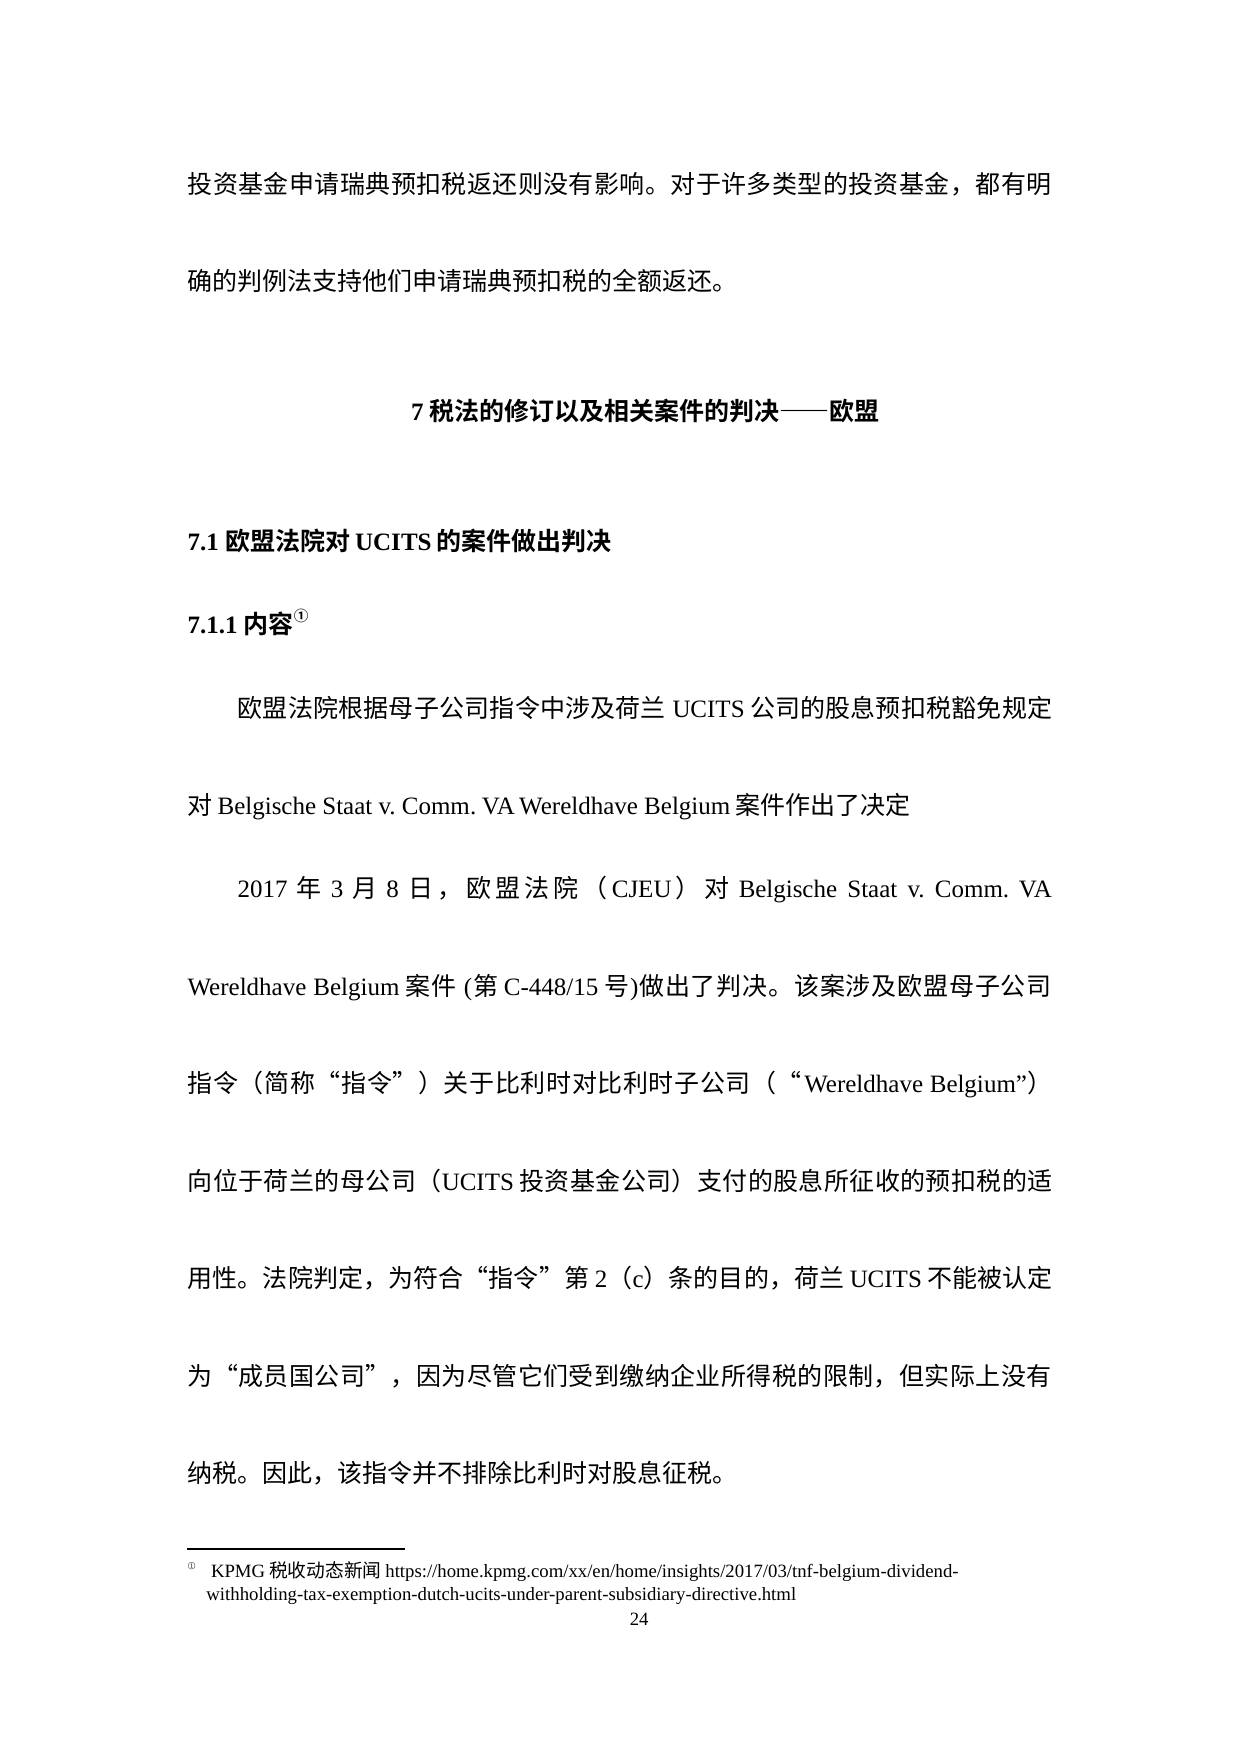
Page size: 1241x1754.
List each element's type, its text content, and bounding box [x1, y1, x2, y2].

title 7.1.1 内容 [187, 591, 1053, 656]
text 欧盟法院根据母子公司指令中涉及荷兰UCITS公司的股息预扣税豁免规定对Belgische Staat v. Comm. VA Wereldhave Belgium案件作出了决定 [187, 674, 1053, 836]
subtitle 7 税法的修订以及相关案件的判决——欧盟 [187, 377, 1053, 442]
text 2017年3月8日，欧盟法院（CJEU）对Belgische Staat v. Comm. VA Wereldhave Belgium案件 (第C-448/15号)做出了判决。该案涉及欧盟母子公司指令（简称“指令”）关于比利时对比利时子公司（“Wereldhave Belgium”）向位于荷兰的母公司（UCITS投资基金公司）支付的股息所征收的预扣税的适用性。法院判定，为符合“指令”第2（c）条的目的，荷兰UCITS不能被认定为“成员国公司”，因为尽管它们受到缴纳企业所得税的限制，但实际上没有纳税。因此，该指令并不排除比利时对股息征税。 [187, 854, 1053, 1504]
subtitle 7.1 欧盟法院对UCITS的案件做出判决 [187, 507, 1053, 572]
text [187, 150, 1053, 312]
